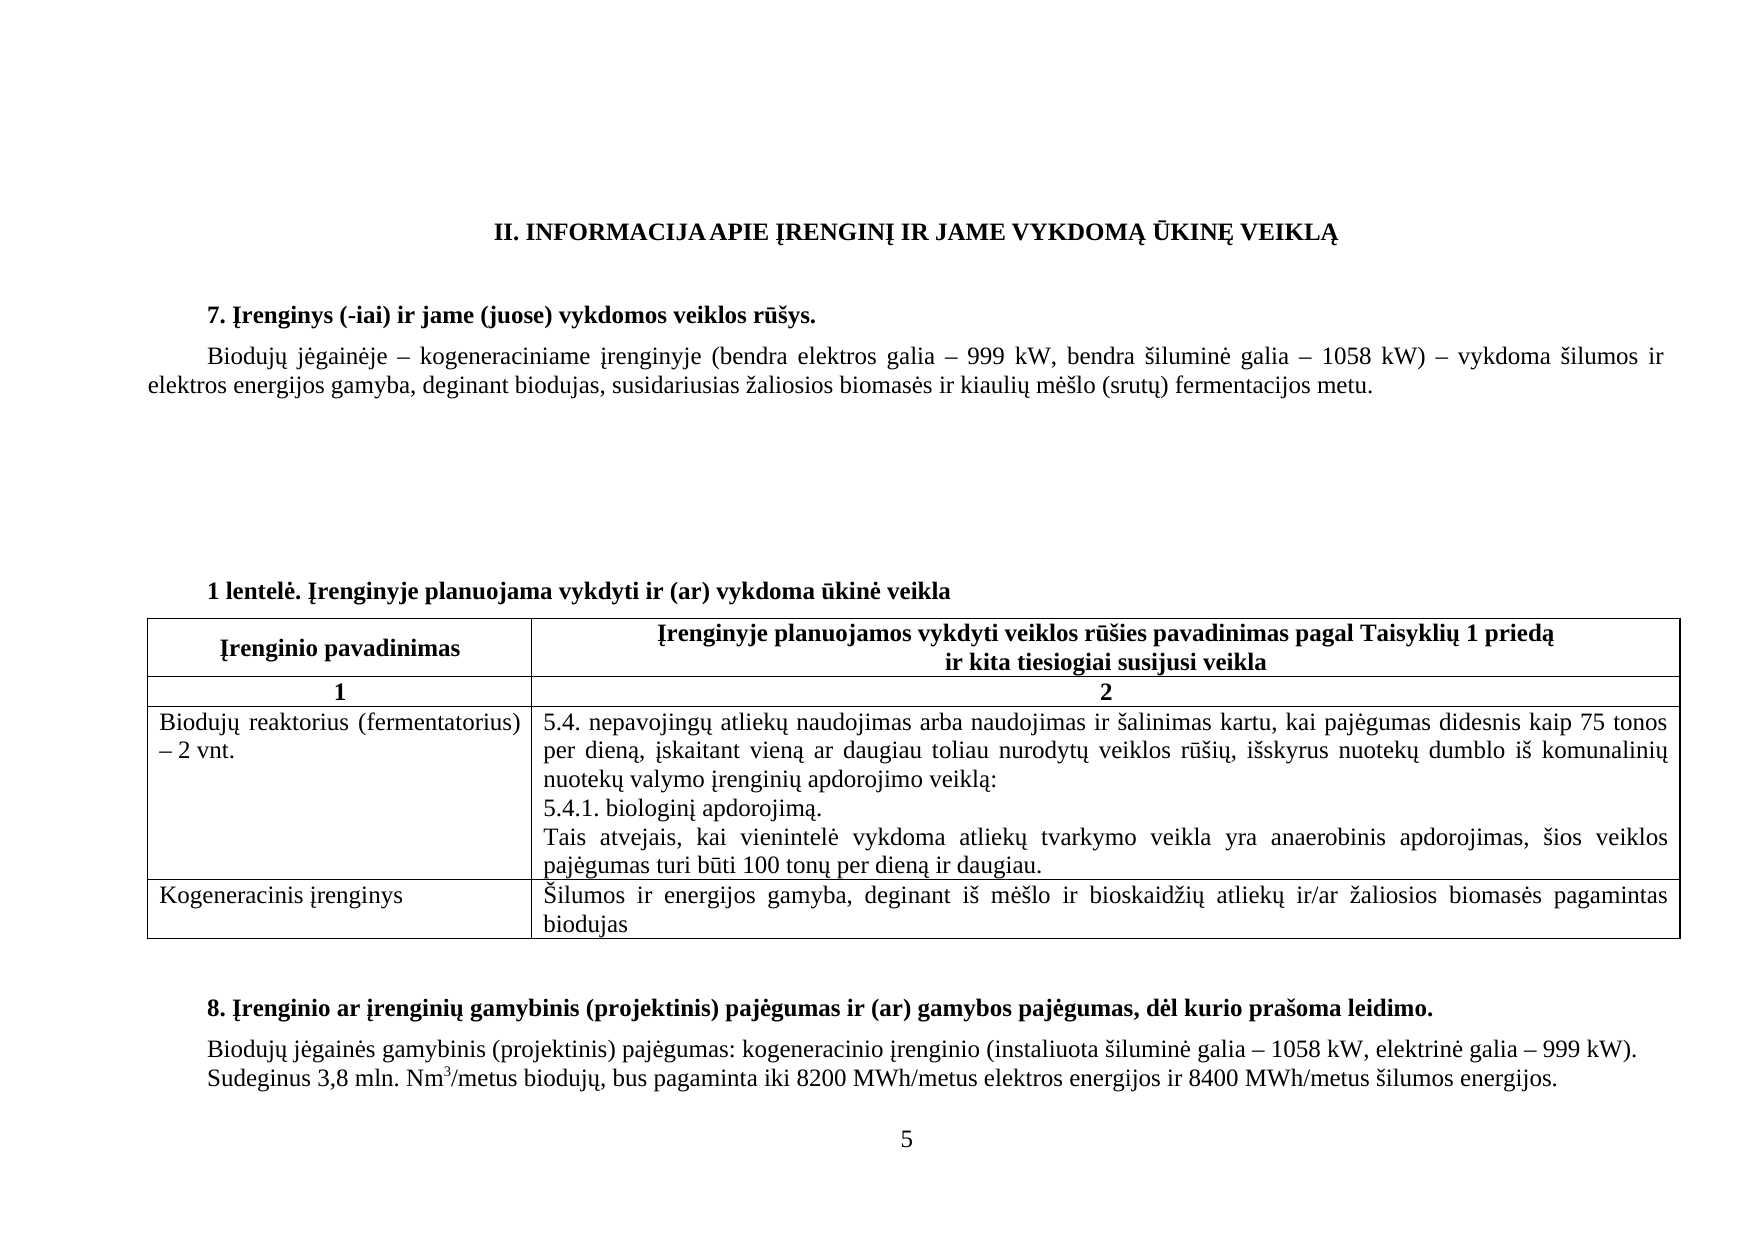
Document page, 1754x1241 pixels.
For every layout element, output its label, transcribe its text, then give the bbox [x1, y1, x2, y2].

table_cell Kogeneracinis įrenginys [148, 880, 531, 938]
table_header Įrenginyje planuojamos vykdyti veiklos rūšies pavadinimas pagal Taisyklių 1 priedą ir kita tiesiogiai susijusi veikla [532, 619, 1679, 676]
table_cell 1 [148, 677, 531, 706]
text II. INFORMACIJA APIE ĮRENGINĮ IR JAME VYKDOMĄ ŪKINĘ VEIKLĄ [167, 209, 1665, 246]
text 8. Įrenginio ar įrenginių gamybinis (projektinis) pajėgumas ir (ar) gamybos pajėgumas, dėl kurio prašoma leidimo. [148, 993, 1665, 1021]
table_cell 2 [532, 677, 1679, 706]
table_header Įrenginio pavadinimas [148, 619, 531, 676]
text 7. Įrenginys (-iai) ir jame (juose) vykdomos veiklos rūšys. [207, 300, 1665, 329]
text Biodujų jėgainėje – kogeneraciniame įrenginyje (bendra elektros galia – 999 kW, bendra šiluminė galia – 1058 kW) – vykdoma šilumos ir elektros energijos gamyba, deginant biodujas, susidariusias žaliosios biomasės ir kiaulių mėšlo (srutų) fermentacijos metu. [148, 341, 1665, 399]
table_cell Šilumos ir energijos gamyba, deginant iš mėšlo ir bioskaidžių atliekų ir/ar žaliosios biomasės pagamintas biodujas [532, 880, 1679, 938]
text Sudeginus 3,8 mln. Nm3/metus biodujų, bus pagaminta iki 8200 MWh/metus elektros energijos ir 8400 MWh/metus šilumos energijos. [148, 1063, 1665, 1091]
text Biodujų jėgainės gamybinis (projektinis) pajėgumas: kogeneracinio įrenginio (instaliuota šiluminė galia – 1058 kW, elektrinė galia – 999 kW). [207, 1034, 1665, 1063]
table_cell Biodujų reaktorius (fermentatorius) – 2 vnt. [148, 707, 531, 879]
table_cell 5.4. nepavojingų atliekų naudojimas arba naudojimas ir šalinimas kartu, kai pajėgumas didesnis kaip 75 tonos per dieną, įskaitant vieną ar daugiau toliau nurodytų veiklos rūšių, išskyrus nuotekų dumblo iš komunalinių nuotekų valymo įrenginių apdorojimo veiklą: 5.4.1. biologinį apdorojimą. Tais atvejais, kai vienintelė vykdoma atliekų tvarkymo veikla yra anaerobinis apdorojimas, šios veiklos pajėgumas turi būti 100 tonų per dieną ir daugiau. [532, 707, 1679, 879]
text 1 lentelė. Įrenginyje planuojama vykdyti ir (ar) vykdoma ūkinė veikla [148, 576, 1665, 605]
